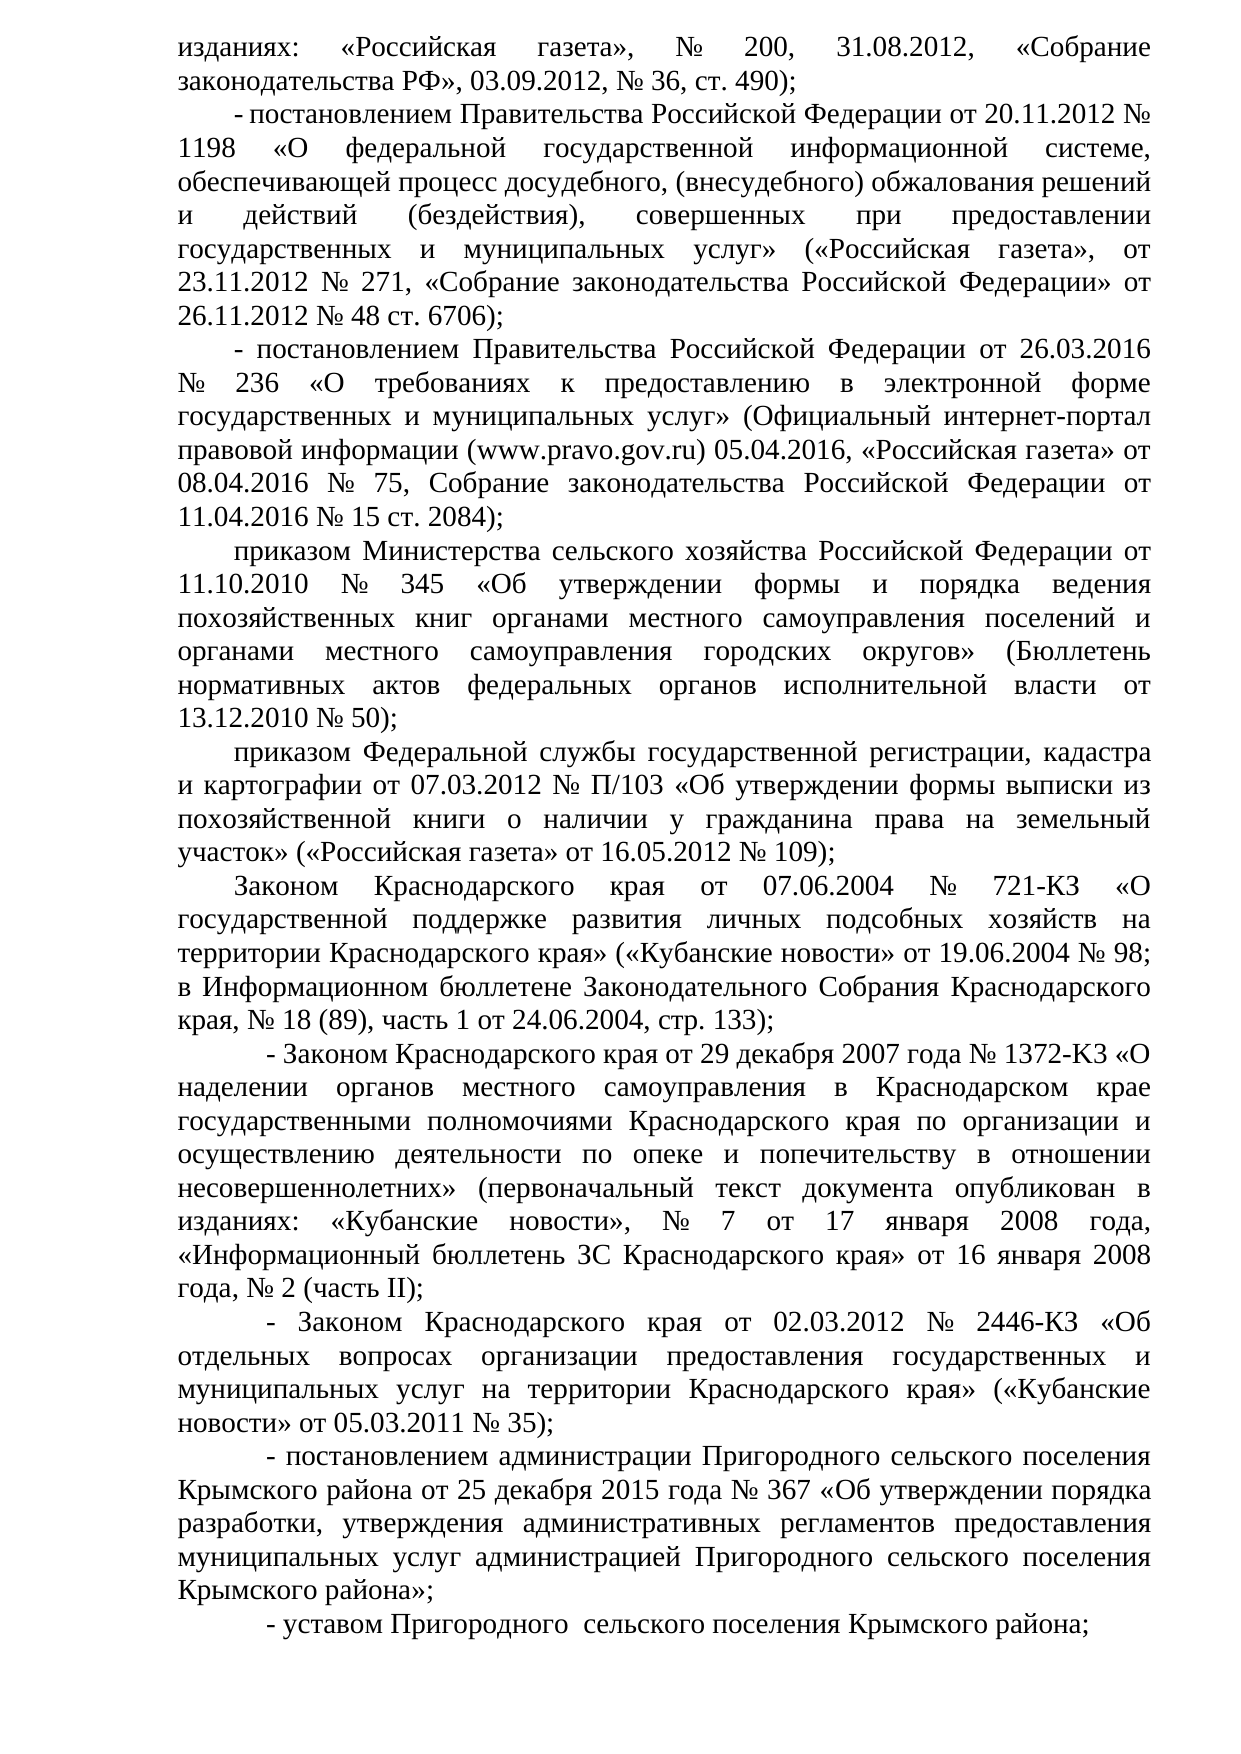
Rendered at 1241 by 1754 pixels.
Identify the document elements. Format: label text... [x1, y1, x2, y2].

text - Законом Краснодарского края от 02.03.2012 № 2446-КЗ «Об отдельных вопросах организации предоставления государственных и муниципальных услуг на территории Краснодарского края» («Кубанские новости» от 05.03.2011 № 35); [177, 1304, 1152, 1438]
text - Законом Краснодарского края от 29 декабря 2007 года № 1372-K3 «О наделении органов местного самоуправления в Краснодарском крае государственными полномочиями Краснодарского края по организации и осуществлению деятельности по опеке и попечительству в отношении несовершеннолетних» (первоначальный текст документа опубликован в изданиях: «Кубанские новости», № 7 от 17 января 2008 года, «Информационный бюллетень ЗС Краснодарского края» от 16 января 2008 года, № 2 (часть II); [177, 1036, 1152, 1304]
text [177, 29, 1152, 97]
text Законом Краснодарского края от 07.06.2004 № 721-КЗ «О государственной поддержке развития личных подсобных хозяйств на территории Краснодарского края» («Кубанские новости» от 19.06.2004 № 98; в Информационном бюллетене Законодательного Собрания Краснодарского края, № 18 (89), часть 1 от 24.06.2004, стр. 133); [177, 868, 1152, 1036]
text - постановлением администрации Пригородного сельского поселения Крымского района от 25 декабря 2015 года № 367 «Об утверждении порядка разработки, утверждения административных регламентов предоставления муниципальных услуг администрацией Пригородного сельского поселения Крымского района»; [177, 1438, 1152, 1606]
text приказом Федеральной службы государственной регистрации, кадастра и картографии от 07.03.2012 № П/103 «Об утверждении формы выписки из похозяйственной книги о наличии у гражданина права на земельный участок» («Российская газета» от 16.05.2012 № 109); [177, 734, 1152, 868]
text приказом Министерства сельского хозяйства Российской Федерации от 11.10.2010 № 345 «Об утверждении формы и порядка ведения похозяйственных книг органами местного самоуправления поселений и органами местного самоуправления городских округов» (Бюллетень нормативных актов федеральных органов исполнительной власти от 13.12.2010 № 50); [177, 533, 1152, 734]
text - уставом Пригородного сельского поселения Крымского района; [177, 1606, 1152, 1639]
text - постановлением Правительства Российской Федерации от 26.03.2016 № 236 «О требованиях к предоставлению в электронной форме государственных и муниципальных услуг» (Официальный интернет-портал правовой информации (www.pravo.gov.ru) 05.04.2016, «Российская газета» от 08.04.2016 № 75, Собрание законодательства Российской Федерации от 11.04.2016 № 15 ст. 2084); [177, 331, 1152, 533]
text - постановлением Правительства Российской Федерации от 20.11.2012 № 1198 «О федеральной государственной информационной системе, обеспечивающей процесс досудебного, (внесудебного) обжалования решений и действий (бездействия), совершенных при предоставлении государственных и муниципальных услуг» («Российская газета», от 23.11.2012 № 271, «Собрание законодательства Российской Федерации» от 26.11.2012 № 48 ст. 6706); [177, 97, 1152, 331]
